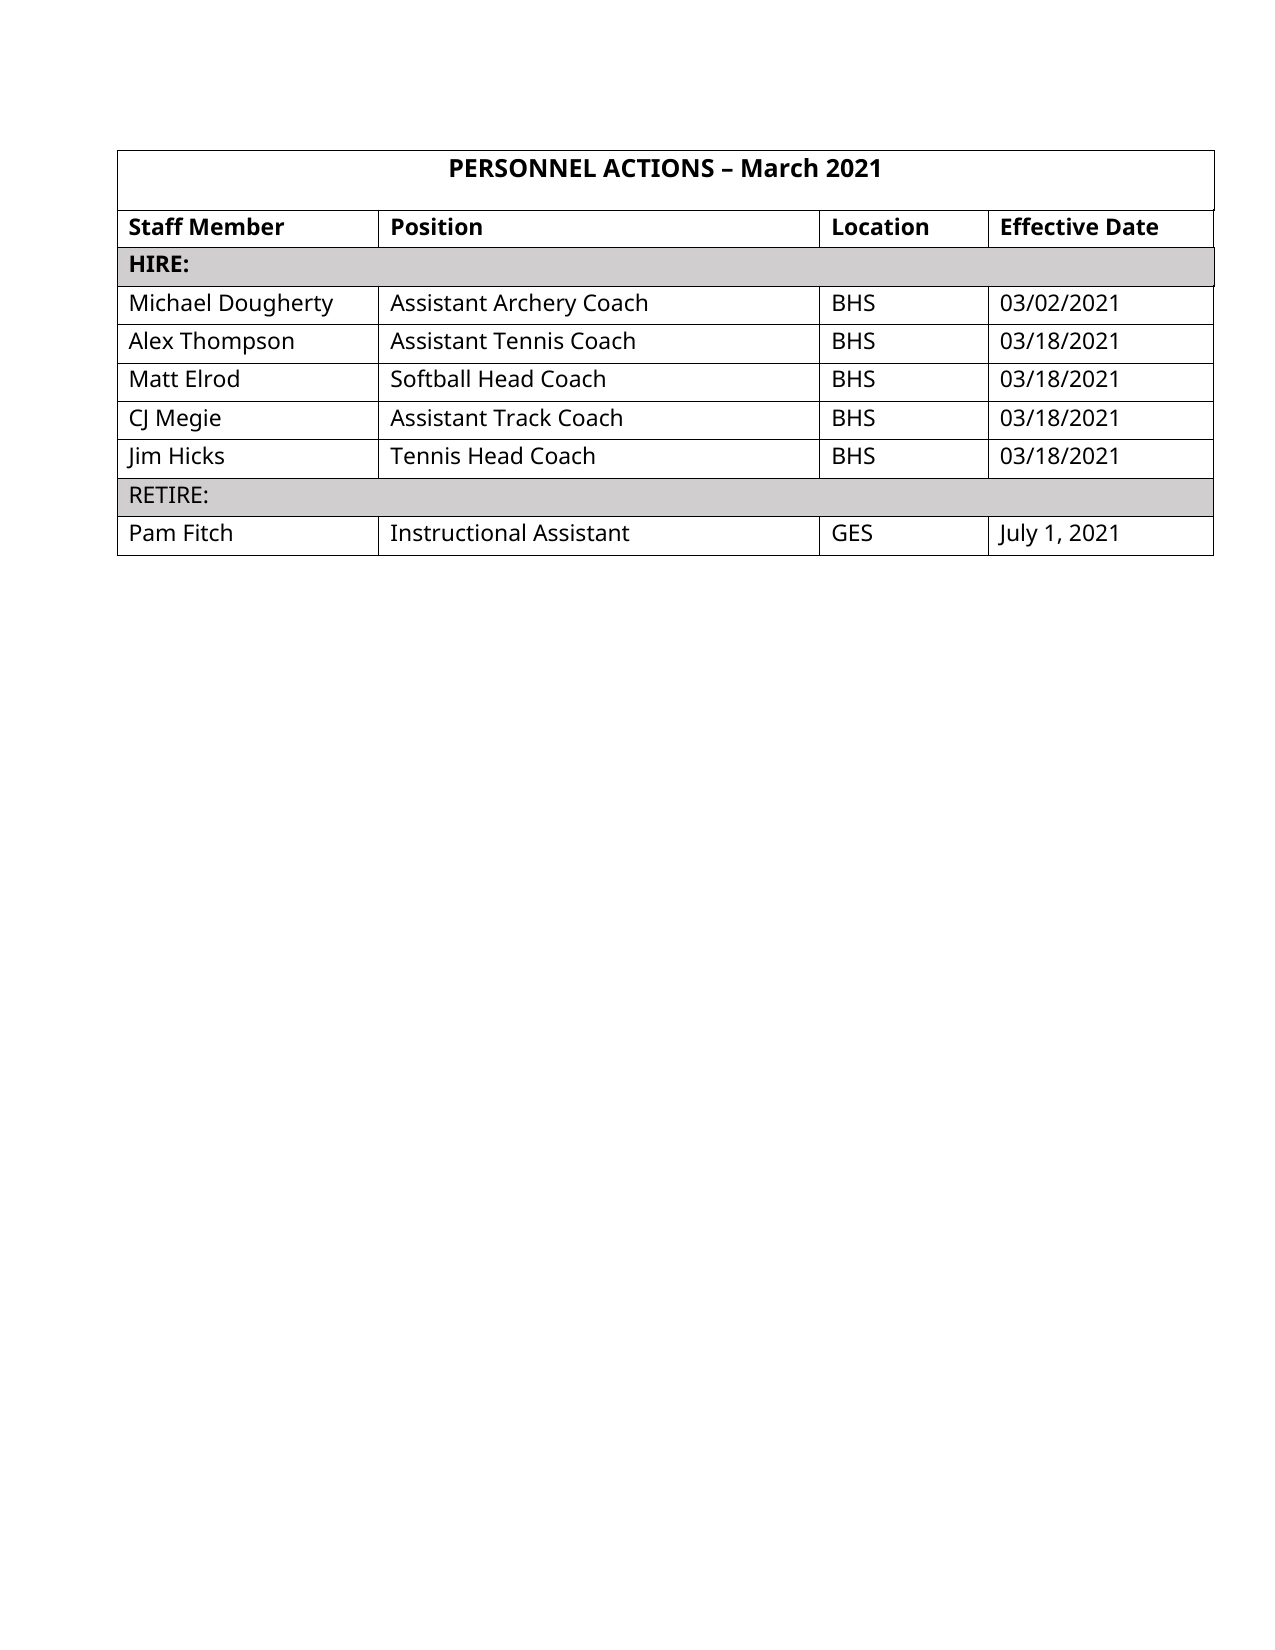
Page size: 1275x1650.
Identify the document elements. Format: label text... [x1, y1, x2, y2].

table_cell RETIRE: [118, 479, 1213, 516]
table_cell CJ Megie [118, 402, 378, 439]
table_cell Pam Fitch [118, 517, 378, 554]
table_cell Effective Date [989, 211, 1213, 247]
table_cell Michael Dougherty [118, 287, 378, 324]
table_cell BHS [820, 402, 988, 439]
table_cell Matt Elrod [118, 364, 378, 401]
table_cell Location [820, 211, 988, 247]
table_cell July 1, 2021 [989, 517, 1213, 554]
table_cell Assistant Archery Coach [379, 287, 819, 324]
table_cell 03/18/2021 [989, 364, 1213, 401]
table_cell Assistant Tennis Coach [379, 325, 819, 362]
table_cell Assistant Track Coach [379, 402, 819, 439]
table_cell BHS [820, 440, 988, 478]
table_cell Jim Hicks [118, 440, 378, 478]
table_cell Alex Thompson [118, 325, 378, 362]
table_cell 03/02/2021 [989, 287, 1213, 324]
table_cell Position [379, 211, 819, 247]
table_cell 03/18/2021 [989, 440, 1213, 478]
table_cell Instructional Assistant [379, 517, 819, 554]
table_cell 03/18/2021 [989, 325, 1213, 362]
table_cell GES [820, 517, 988, 554]
table_cell 03/18/2021 [989, 402, 1213, 439]
table_cell BHS [820, 287, 988, 324]
table_cell Softball Head Coach [379, 364, 819, 401]
table_cell BHS [820, 325, 988, 362]
table_header PERSONNEL ACTIONS – March 2021 [118, 151, 1214, 210]
table_cell HIRE: [118, 248, 1214, 286]
table_cell Staff Member [118, 211, 378, 247]
table_cell BHS [820, 364, 988, 401]
table_cell Tennis Head Coach [379, 440, 819, 478]
